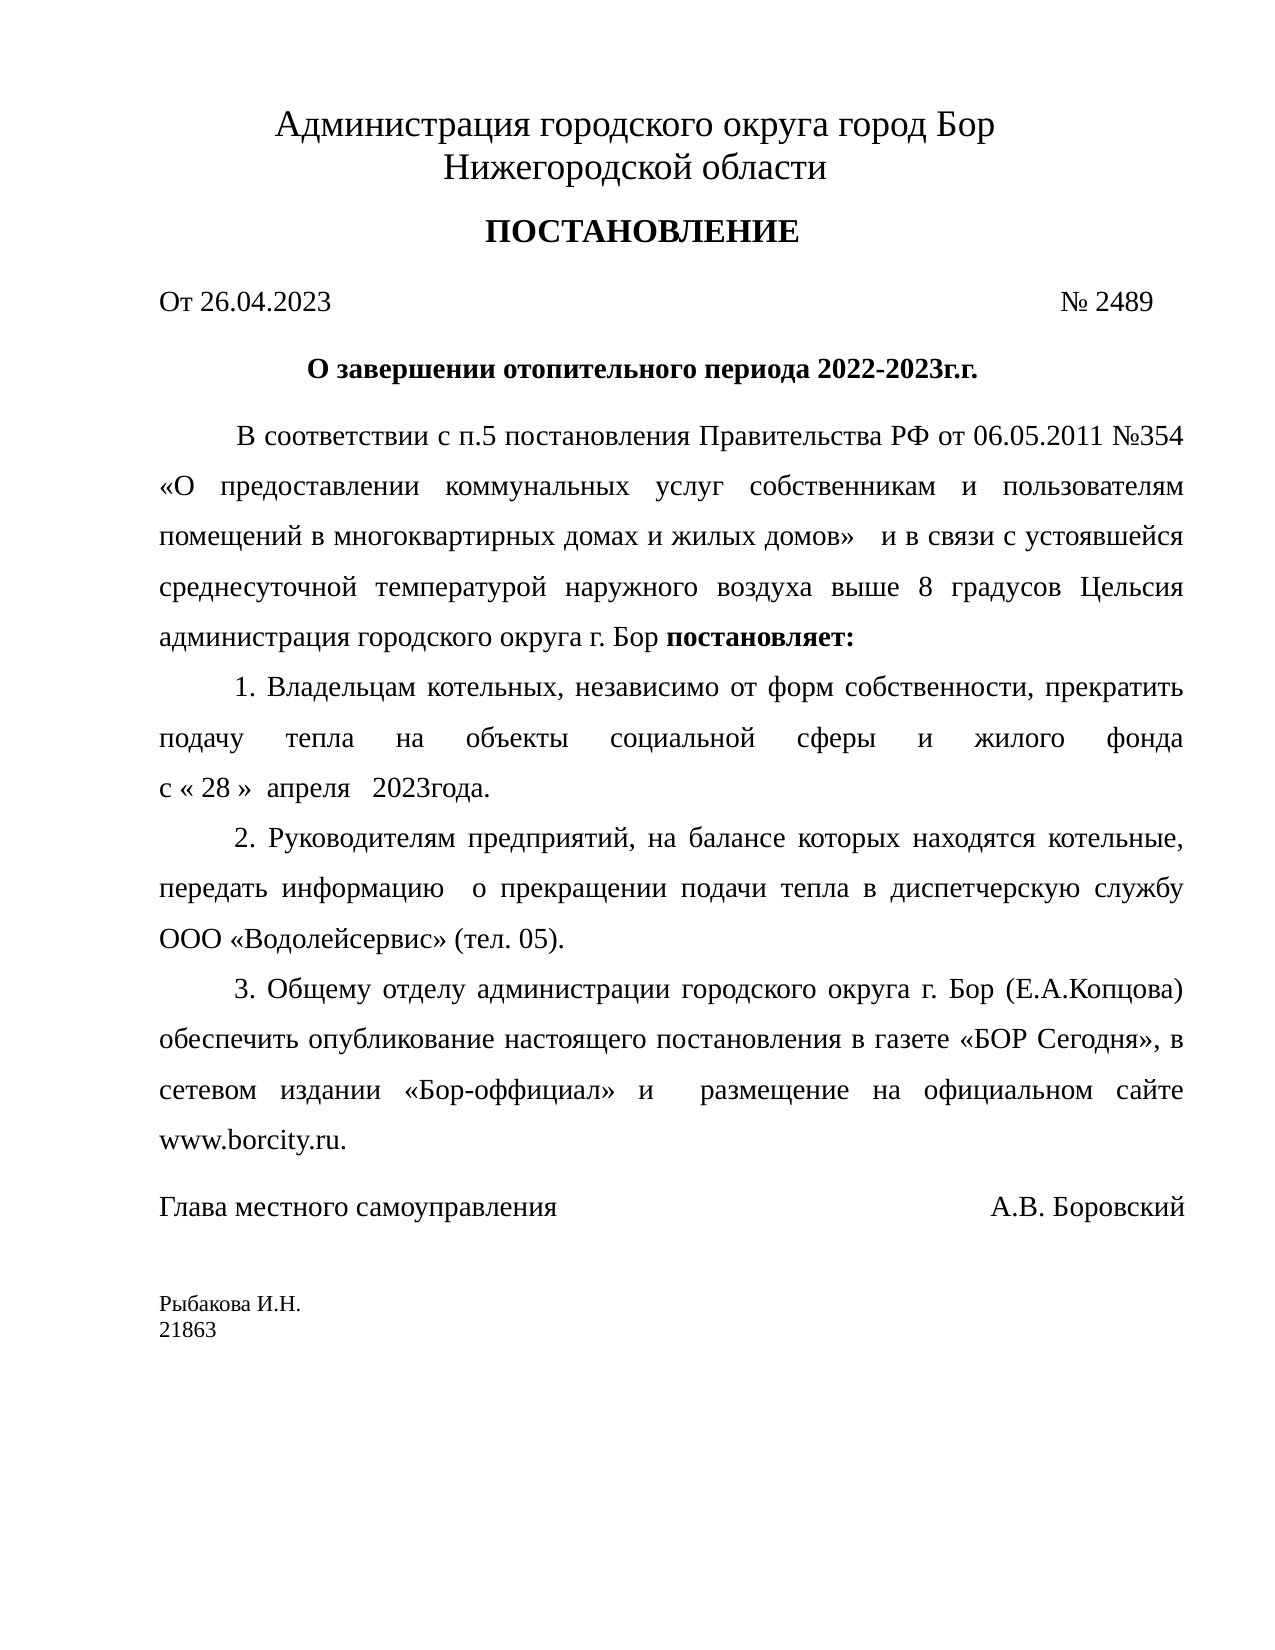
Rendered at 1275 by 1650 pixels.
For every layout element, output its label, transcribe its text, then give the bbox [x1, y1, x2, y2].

text Администрация городского округа город Бор [103, 101, 1167, 144]
text ПОСТАНОВЛЕНИЕ [118, 212, 1167, 250]
table_header О завершении отопительного периода 2022-2023г.г. [148, 351, 1137, 384]
text Нижегородской области [103, 144, 1167, 188]
table_header № 2489 [661, 284, 1166, 317]
table_header Рыбакова И.Н. 21863 [148, 1290, 528, 1343]
table_header От 26.04.2023 [148, 284, 661, 317]
table_header Глава местного самоуправления [148, 1189, 628, 1223]
table_header А.В. Боровский [628, 1189, 1196, 1223]
table_header В соответствии с п.5 постановления Правительства РФ от 06.05.2011 №354 «О предоставлении коммунальных услуг собственникам и пользователям помещений в многоквартирных домах и жилых домов» и в связи с устоявшейся среднесуточной температурой наружного воздуха выше 8 градусов Цельсия администрация городского округа г. Бор постановляет: 1. Владельцам котельных, независимо от форм собственности, прекратить подачу тепла на объекты социальной сферы и жилого фонда с « 28 » апреля 2023года. 2. Руководителям предприятий, на балансе которых находятся котельные, передать информацию о прекращении подачи тепла в диспетчерскую службу ООО «Водолейсервис» (тел. 05). 3. Общему отделу администрации городского округа г. Бор (Е.А.Копцова) обеспечить опубликование настоящего постановления в газете «БОР Сегодня», в сетевом издании «Бор-оффициал» и размещение на официальном сайте www.borcity.ru. [148, 418, 1196, 1156]
